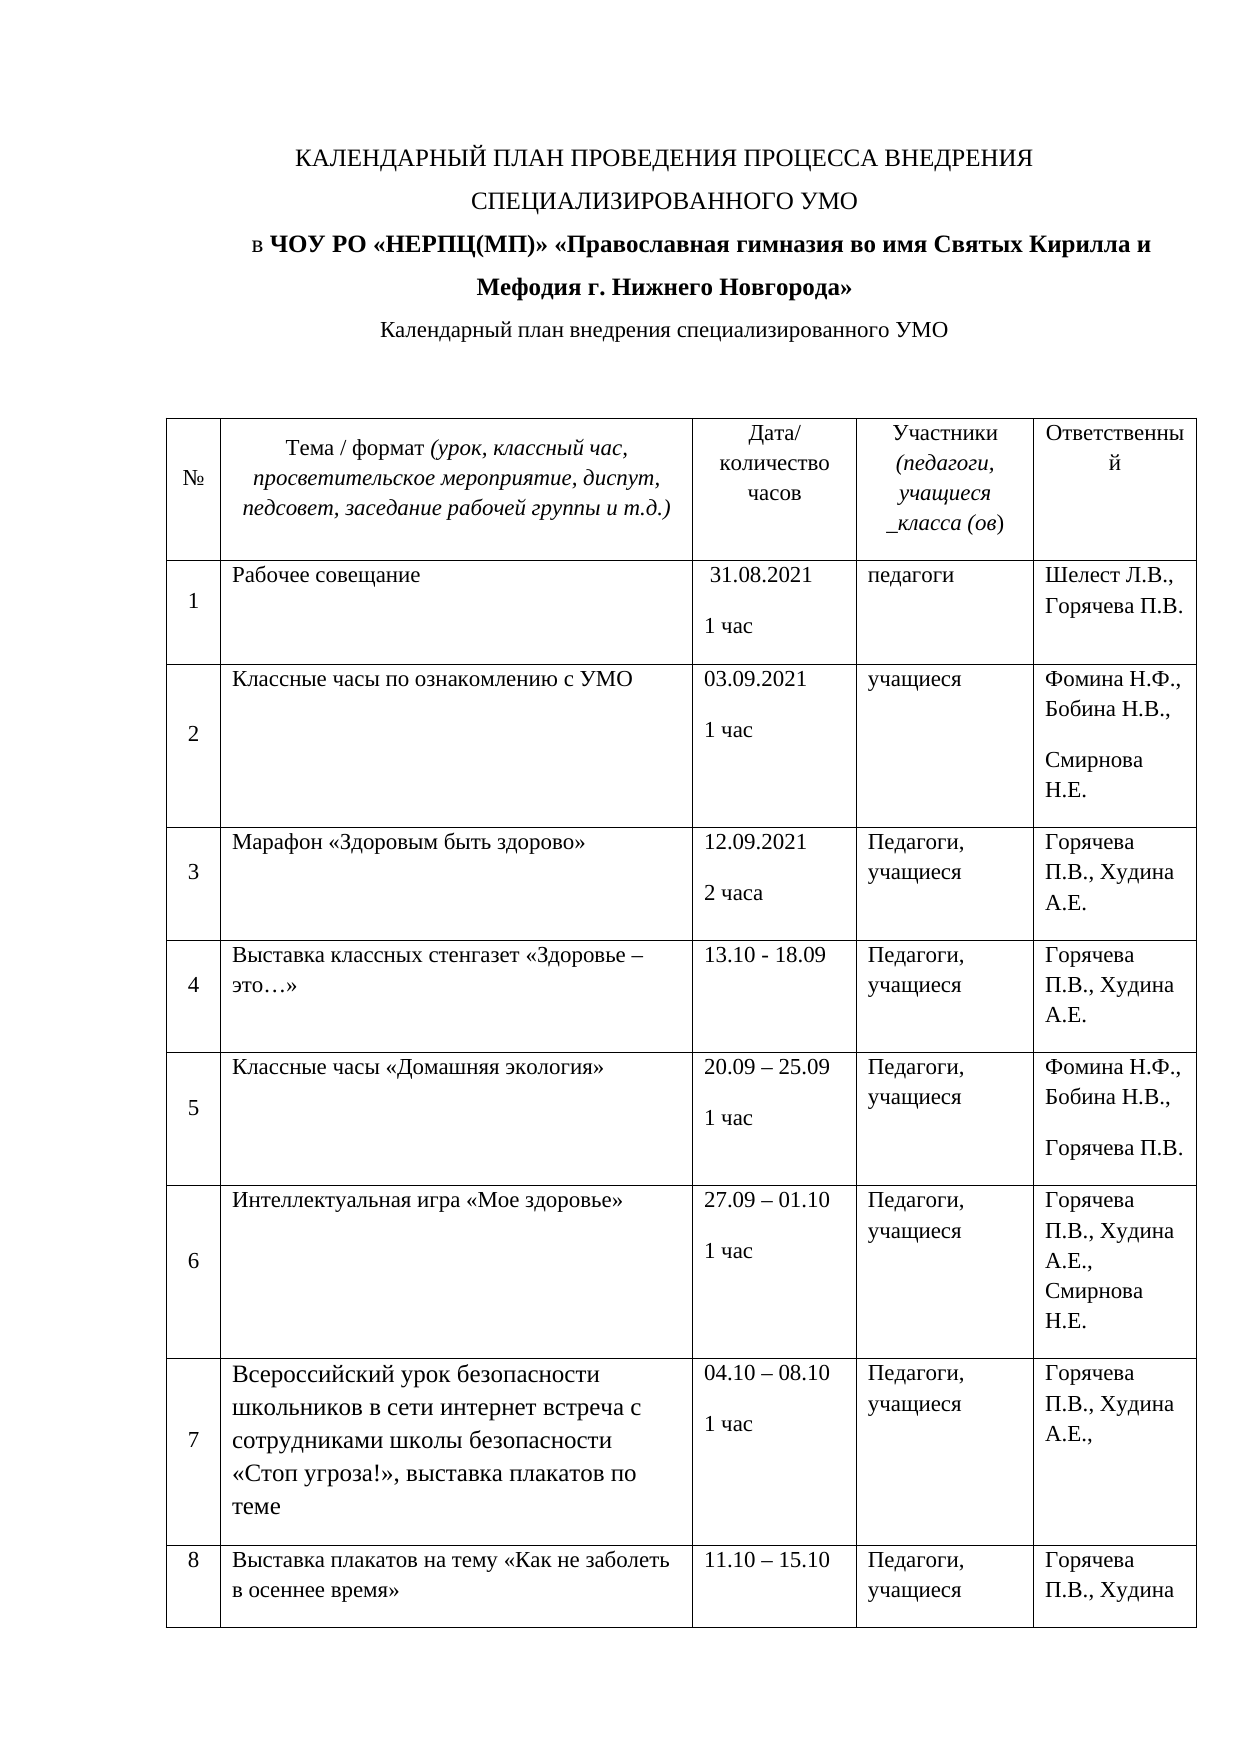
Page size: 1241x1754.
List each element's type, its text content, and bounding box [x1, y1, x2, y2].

table_cell Горячева П.В., Худина А.Е. [1034, 941, 1196, 1052]
table_cell Педагоги, учащиеся [857, 1546, 1033, 1627]
table_cell учащиеся [857, 665, 1033, 827]
table_cell Педагоги, учащиеся [857, 1359, 1033, 1545]
table_cell 03.09.2021 1 час [693, 665, 856, 827]
table_cell Педагоги, учащиеся [857, 1053, 1033, 1185]
table_cell педагоги [857, 561, 1033, 663]
table_cell Всероссийский урок безопасности школьников в сети интернет встреча с сотрудниками школы безопасности «Стоп угроза!», выставка плакатов по теме [221, 1359, 692, 1545]
table_header Дата/количество часов [693, 419, 856, 560]
table_cell Педагоги, учащиеся [857, 828, 1033, 939]
table_cell Классные часы по ознакомлению с УМО [221, 665, 692, 827]
table_cell 6 [167, 1186, 220, 1358]
table_cell Фомина Н.Ф., Бобина Н.В., Смирнова Н.Е. [1034, 665, 1196, 827]
table_cell Рабочее совещание [221, 561, 692, 663]
table_header Ответственный [1034, 419, 1196, 560]
table_cell 04.10 – 08.10 1 час [693, 1359, 856, 1545]
table_cell 11.10 – 15.10 [693, 1546, 856, 1627]
table_cell Педагоги, учащиеся [857, 941, 1033, 1052]
table_cell 4 [167, 941, 220, 1052]
table_cell Горячева П.В., Худина А.Е. [1034, 828, 1196, 939]
table_cell 8 [167, 1546, 220, 1627]
table_cell 3 [167, 828, 220, 939]
table_cell 2 [167, 665, 220, 827]
table_cell Интеллектуальная игра «Мое здоровье» [221, 1186, 692, 1358]
table_cell 5 [167, 1053, 220, 1185]
table_cell Горячева П.В., Худина А.Е., [1034, 1359, 1196, 1545]
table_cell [221, 1546, 692, 1627]
table_cell 20.09 – 25.09 1 час [693, 1053, 856, 1185]
table_cell 7 [167, 1359, 220, 1545]
table_cell 12.09.2021 2 часа [693, 828, 856, 939]
table_cell Классные часы «Домашняя экология» [221, 1053, 692, 1185]
subtitle Календарный план проведения процесса внедрения специализированного УМО [177, 143, 1152, 215]
table_cell Горячева П.В., Худина А.Е., Смирнова Н.Е. [1034, 1186, 1196, 1358]
table_cell 1 [167, 561, 220, 663]
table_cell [1034, 1546, 1196, 1627]
text в ЧОУ РО «НЕРПЦ(МП)» «Православная гимназия во имя Святых Кирилла и Мефодия г. Нижнего Новгорода» [177, 229, 1152, 301]
table_cell 27.09 – 01.10 1 час [693, 1186, 856, 1358]
table_header № [167, 419, 220, 560]
table_header Тема / формат (урок, классный час, просветительское мероприятие, диспут, педсовет, заседание рабочей группы и т.д.) [221, 419, 692, 560]
table_cell 31.08.2021 1 час [693, 561, 856, 663]
table_cell Выставка классных стенгазет «Здоровье – это…» [221, 941, 692, 1052]
table_header Участники (педагоги, учащиеся _класса (ов) [857, 419, 1033, 560]
table_cell Фомина Н.Ф., Бобина Н.В., Горячева П.В. [1034, 1053, 1196, 1185]
text Календарный план внедрения специализированного УМО [177, 316, 1152, 342]
table_cell Педагоги, учащиеся [857, 1186, 1033, 1358]
table_cell Шелест Л.В., Горячева П.В. [1034, 561, 1196, 663]
table_cell Марафон «Здоровым быть здорово» [221, 828, 692, 939]
table_cell 13.10 - 18.09 [693, 941, 856, 1052]
